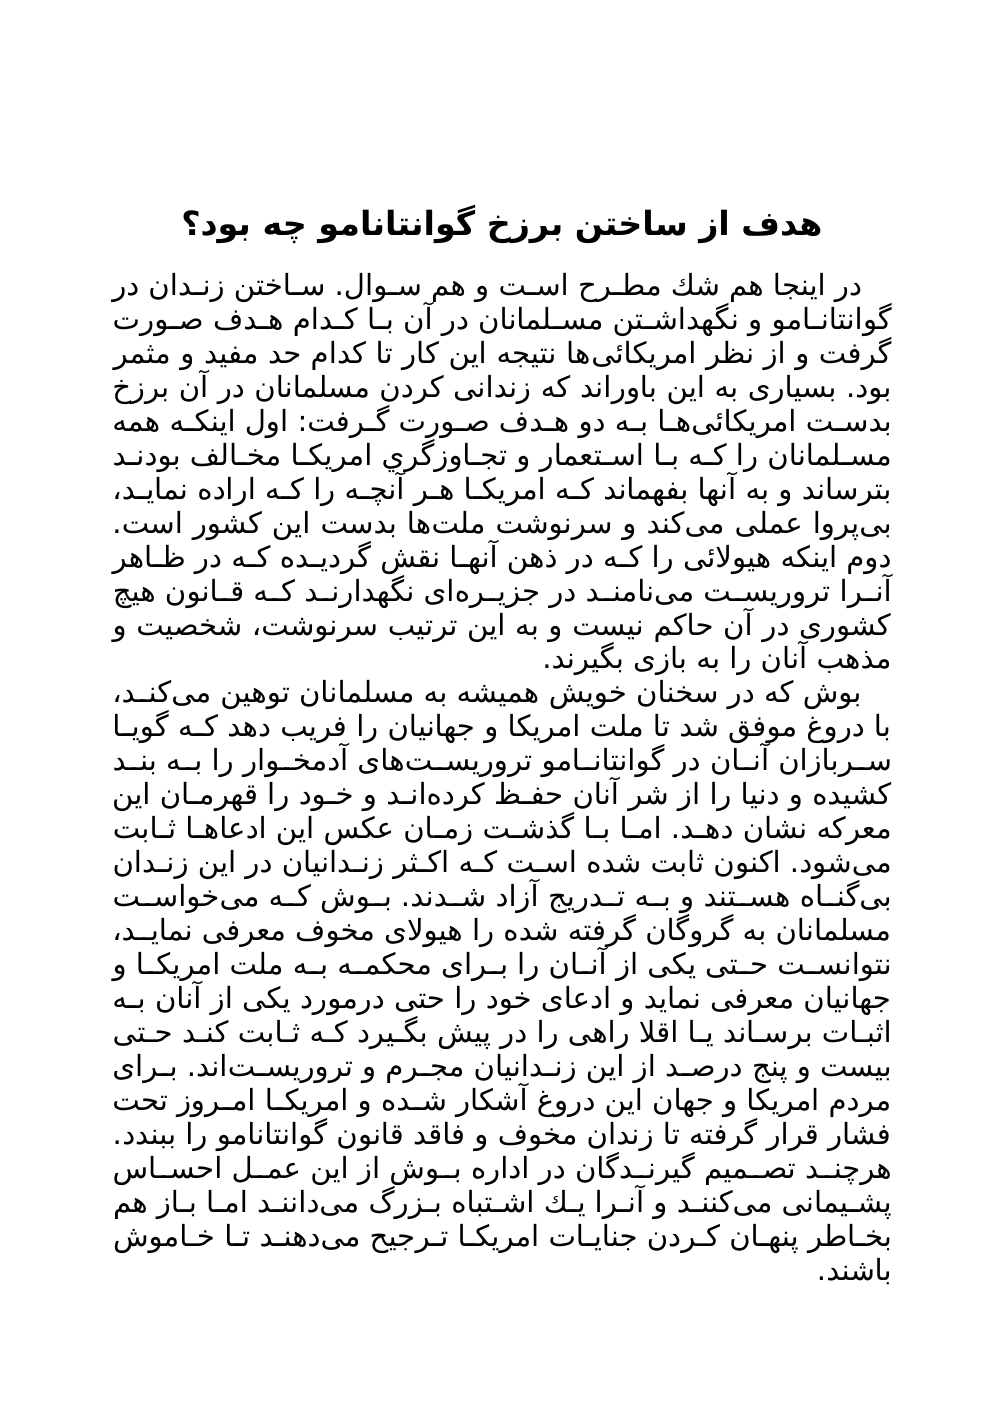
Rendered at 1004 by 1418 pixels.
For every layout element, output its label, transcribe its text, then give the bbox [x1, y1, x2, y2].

text بوش كه در سخنان خویش همیشه به مسلمانان توهین می‌كند، با دروغ موفق شد تا ملت امریكا و جهانیان را فریب دهد كه گویا سربازان آنان در گوانتانامو تروریست‌های آدمخوار را به بند كشیده و دنیا را از شر آنان حفظ كرده‌اند و خود را قهرمان این معركه نشان دهد. اما با گذشت زمان عكس این ادعا‌ها ثابت می‌شود. اكنون ثابت شده است كه اكثر زندانیان در این زندان بی‌گناه هستند و به تدریج آزاد شدند. بوش كه می‌خواست مسلمانان به گروگان گرفته شده را هیولای مخوف معرفی نماید، نتوانست حتی یكی از آنان را برای محكمه به ملت امریكا و جهانیان معرفی نماید و ادعای خود را حتی درمورد یكی از آنان به اثبات برساند یا اقلا راهی را در پیش بگیرد كه ثابت كند حتی بیست و پنج درصد از این زندانیان مجرم و تروریست‌اند. برای مردم امریكا و جهان این دروغ آشكار شده و امریكا امروز تحت فشار قرار گرفته تا زندان مخوف و فاقد قانون گوانتانامو را ببندد. هرچند تصمیم گیرندگان در اداره‌ بوش از این عمل احساس پشیمانی می‌كنند و آنرا یك اشتباه بزرگ می‌دانند اما باز هم بخاطر پنهان كردن جنایات امریكا ترجیح می‌دهند تا خاموش باشند. [112, 676, 892, 1287]
text در اینجا هم شك مطرح است و هم سوال. ساختن زندان در گوانتانامو و نگهداشتن مسلمانان در آن با كدام هدف صورت گرفت و از نظر امریكائی‌ها نتیجه این كار تا كدام حد مفید و مثمر بود. بسیاری به این باور‌اند كه زندانی كردن مسلمانان در آن برزخ بدست امریكائی‌ها به دو هدف صورت گرفت: اول اینكه همه‌ مسلمانان را كه با استعمار و تجاوز‌گري امریكا مخالف بودند بترساند و به آنها بفهماند كه امریكا هر آنچه را كه اراده نماید، بی‌پروا عملی می‌كند و سرنوشت ملت‌ها بدست این كشور است. دوم اینكه هیولائی را كه در ذهن آنها نقش گردیده كه در ظاهر آنرا تروریست می‌نامند در جزیره‌ای نگهدارند كه قانون هیچ كشوری در آن حاكم نیست و به این ترتیب سرنوشت، شخصیت و مذهب آنان را به بازی بگیرند. [112, 268, 892, 676]
text هدف از ساختن برزخ گوانتانامو چه بود؟ [112, 204, 892, 243]
